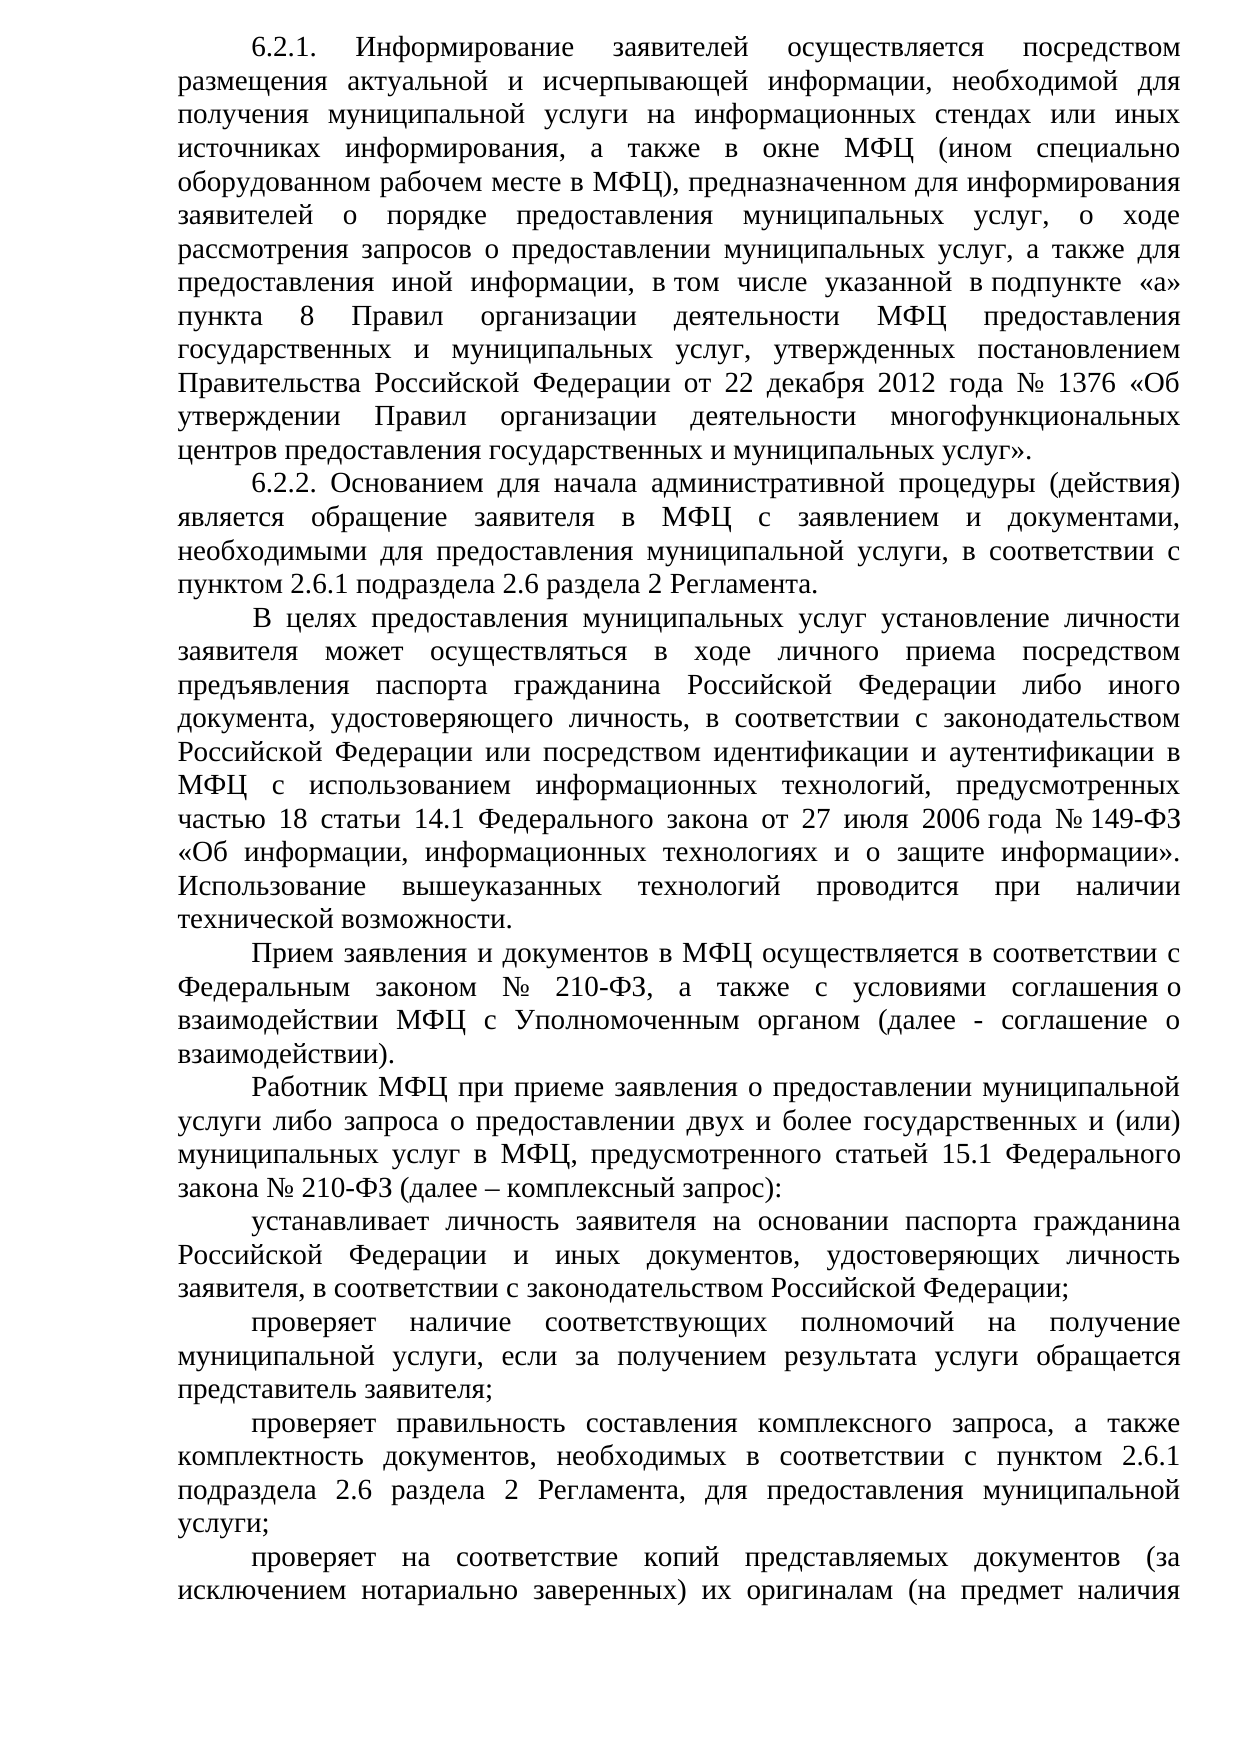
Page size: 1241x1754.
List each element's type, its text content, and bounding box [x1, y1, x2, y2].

text Работник МФЦ при приеме заявления о предоставлении муниципальной услуги либо запроса о предоставлении двух и более государственных и (или) муниципальных услуг в МФЦ, предусмотренного статьей 15.1 Федерального закона № 210-ФЗ (далее – комплексный запрос): [177, 1069, 1181, 1203]
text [177, 1539, 1181, 1606]
text 6.2.1. Информирование заявителей осуществляется посредством размещения актуальной и исчерпывающей информации, необходимой для получения муниципальной услуги на информационных стендах или иных источниках информирования, а также в окне МФЦ (ином специально оборудованном рабочем месте в МФЦ), предназначенном для информирования заявителей о порядке предоставления муниципальных услуг, о ходе рассмотрения запросов о предоставлении муниципальных услуг, а также для предоставления иной информации, в том числе указанной в подпункте «а» пункта 8 Правил организации деятельности МФЦ предоставления государственных и муниципальных услуг, утвержденных постановлением Правительства Российской Федерации от 22 декабря 2012 года № 1376 «Об утверждении Правил организации деятельности многофункциональных центров предоставления государственных и муниципальных услуг». [177, 29, 1181, 466]
text Прием заявления и документов в МФЦ осуществляется в соответствии с Федеральным законом № 210-ФЗ, а также с условиями соглашения о взаимодействии МФЦ с Уполномоченным органом (далее - соглашение о взаимодействии). [177, 935, 1181, 1069]
text В целях предоставления муниципальных услуг установление личности заявителя может осуществляться в ходе личного приема посредством предъявления паспорта гражданина Российской Федерации либо иного документа, удостоверяющего личность, в соответствии с законодательством Российской Федерации или посредством идентификации и аутентификации в МФЦ с использованием информационных технологий, предусмотренных частью 18 статьи 14.1 Федерального закона от 27 июля 2006 года № 149-ФЗ «Об информации, информационных технологиях и о защите информации». Использование вышеуказанных технологий проводится при наличии технической возможности. [177, 600, 1181, 935]
text 6.2.2. Основанием для начала административной процедуры (действия) является обращение заявителя в МФЦ с заявлением и документами, необходимыми для предоставления муниципальной услуги, в соответствии с пунктом 2.6.1 подраздела 2.6 раздела 2 Регламента. [177, 466, 1181, 600]
text проверяет правильность составления комплексного запроса, а также комплектность документов, необходимых в соответствии с пунктом 2.6.1 подраздела 2.6 раздела 2 Регламента, для предоставления муниципальной услуги; [177, 1405, 1181, 1539]
text устанавливает личность заявителя на основании паспорта гражданина Российской Федерации и иных документов, удостоверяющих личность заявителя, в соответствии с законодательством Российской Федерации; [177, 1203, 1181, 1304]
text проверяет наличие соответствующих полномочий на получение муниципальной услуги, если за получением результата услуги обращается представитель заявителя; [177, 1304, 1181, 1405]
